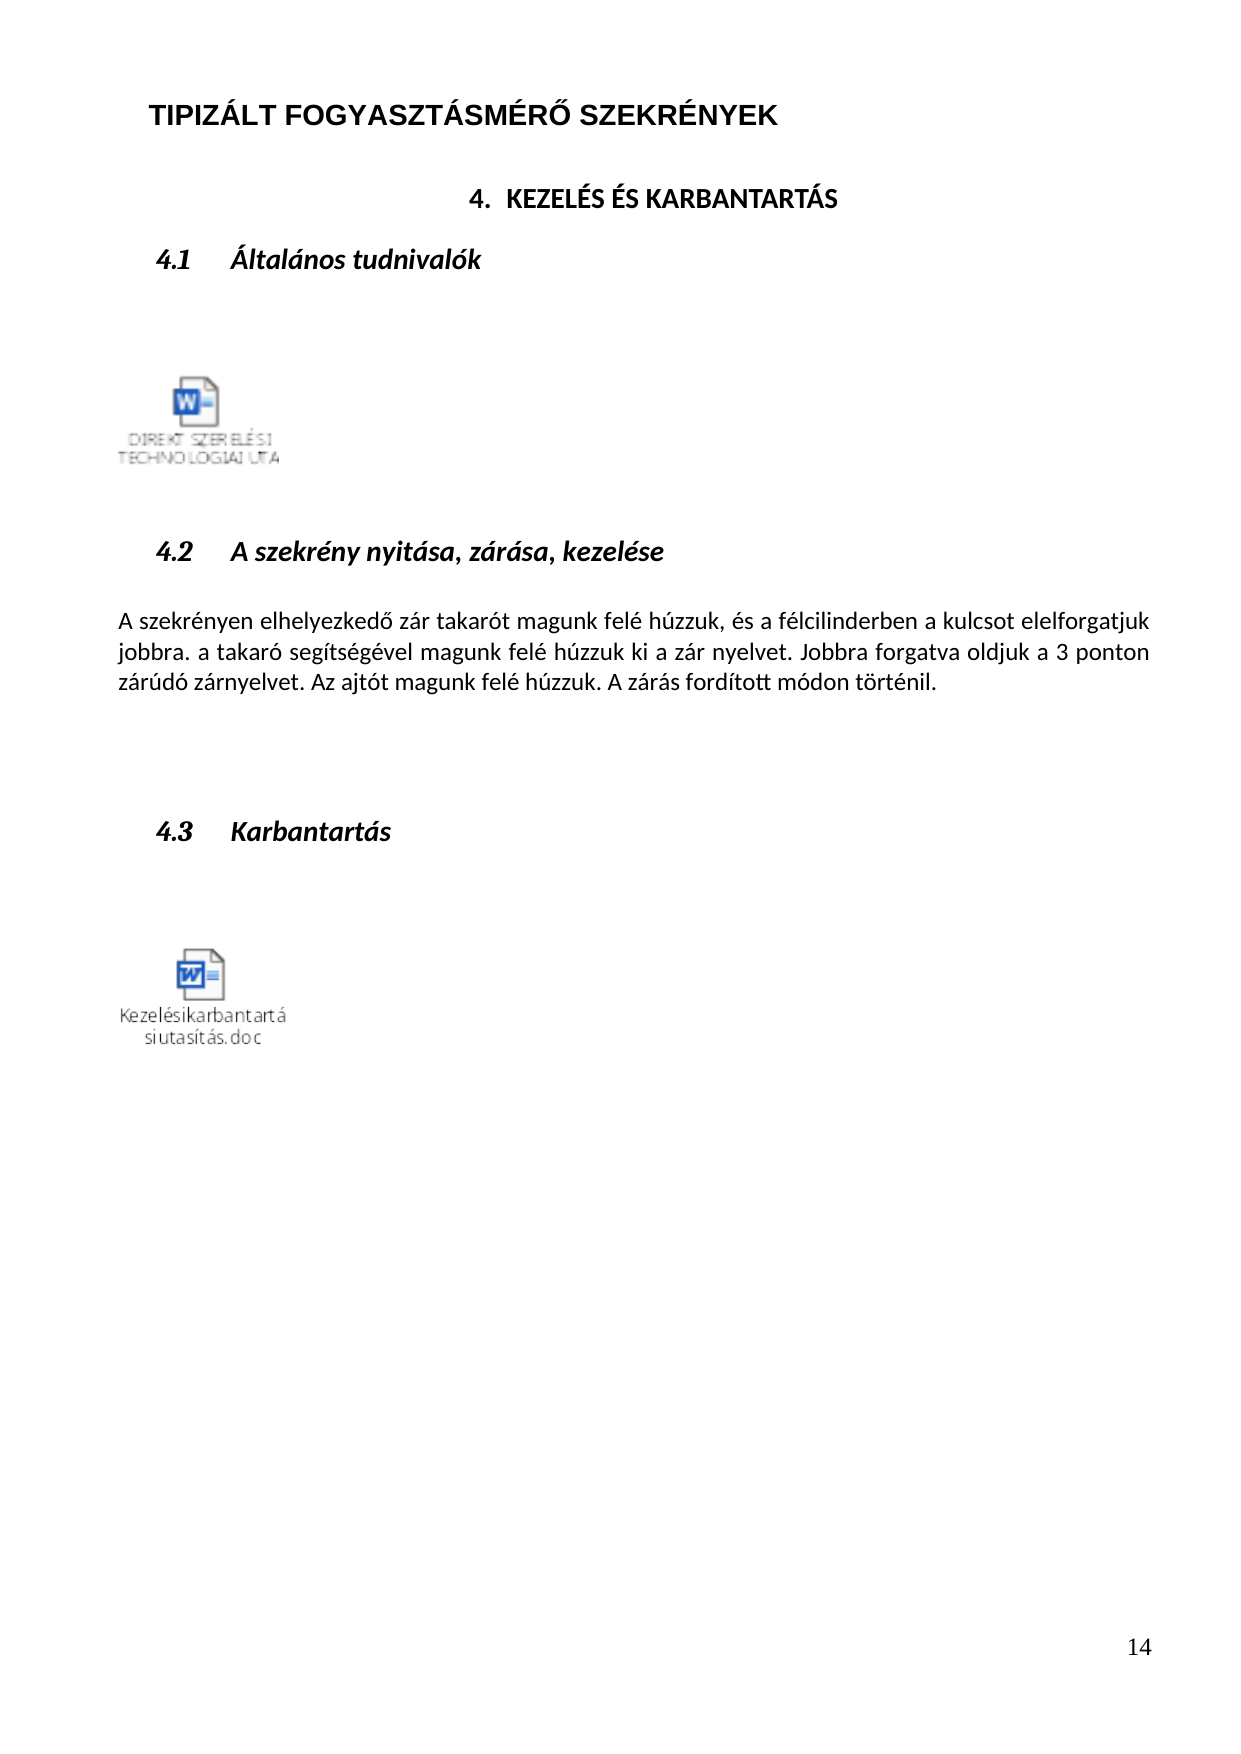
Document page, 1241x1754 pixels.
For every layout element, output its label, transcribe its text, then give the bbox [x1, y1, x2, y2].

subtitle Karbantartás [156, 813, 1152, 849]
subtitle A szekrény nyitása, zárása, kezelése [156, 533, 1152, 569]
text A szekrényen elhelyezkedő zár takarót magunk felé húzzuk, és a félcilinderben a kulcsot elelforgatjuk jobbra. a takaró segítségével magunk felé húzzuk ki a zár nyelvet. Jobbra forgatva oldjuk a 3 ponton zárúdó zárnyelvet. Az ajtót magunk felé húzzuk. A zárás fordított módon történil. [118, 605, 1152, 697]
subtitle Általános tudnivalók [156, 241, 1152, 277]
subtitle KEZELÉS ÉS KARBANTARTÁS [156, 180, 1152, 216]
